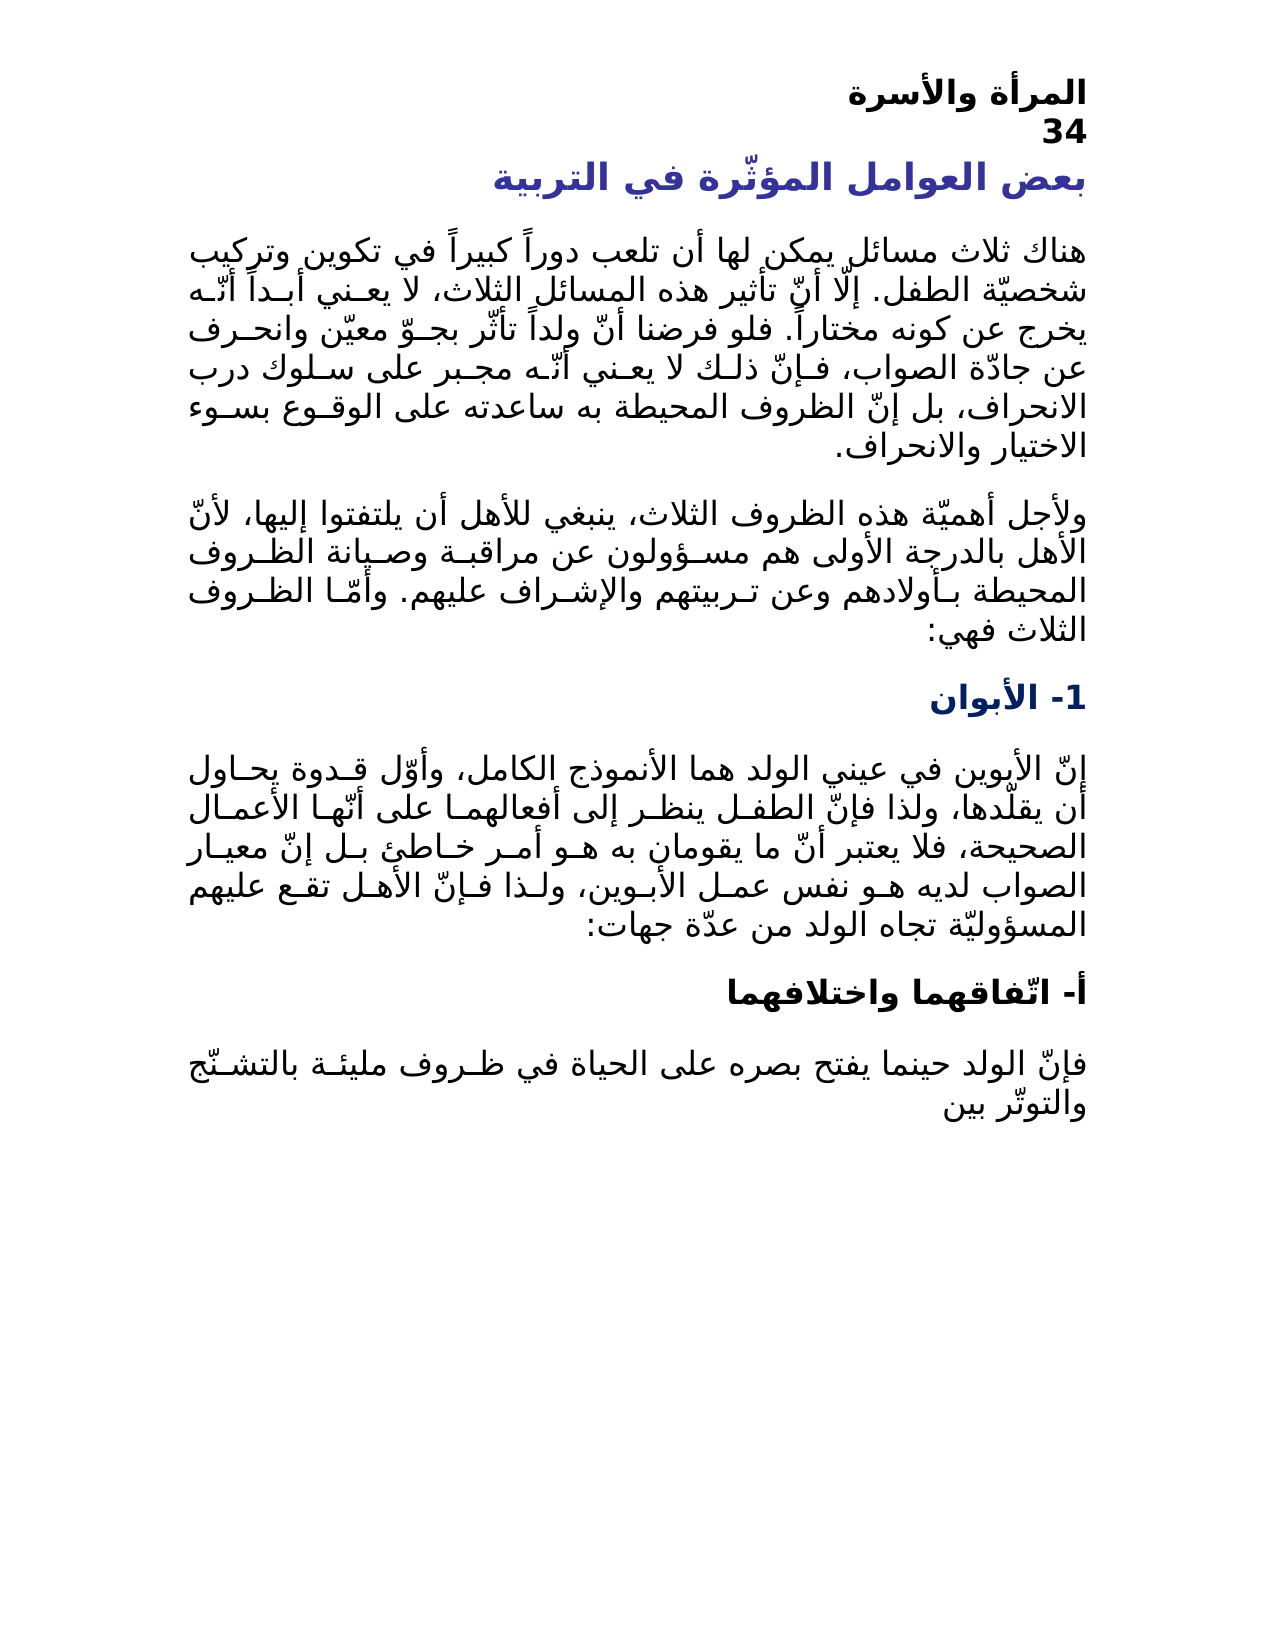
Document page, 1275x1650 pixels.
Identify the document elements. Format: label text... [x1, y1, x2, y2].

text إنّ الأبوين في عيني الولد هما الأنموذج الكامل، وأوّل قدوة يحاول أن يقلّدها، ولذا فإنّ الطفل ينظر إلى أفعالهما على أنّها الأعمال الصحيحة، فلا يعتبر أنّ ما يقومان به هو أمر خاطئ بل إنّ معيار الصواب لديه هو نفس عمل الأبوين، ولذا فإنّ الأهل تقع عليهم المسؤوليّة تجاه الولد من عدّة جهات: [187, 750, 1087, 944]
subtitle أ- اتّفاقهما واختلافهما [187, 973, 1087, 1012]
text فإنّ الولد حينما يفتح بصره على الحياة في ظروف مليئة بالتشنّج والتوتّر بين [187, 1044, 1087, 1122]
text ولأجل أهميّة هذه الظروف الثلاث، ينبغي للأهل أن يلتفتوا إليها، لأنّ الأهل بالدرجة الأولى هم مسؤولون عن مراقبة وصيانة الظروف المحيطة بأولادهم وعن تربيتهم والإشراف عليهم. وأمّا الظروف الثلاث فهي: [187, 494, 1087, 649]
text هناك ثلاث مسائل يمكن لها أن تلعب دوراً كبيراً في تكوين وتركيب شخصيّة الطفل. إلّا أنّ تأثير هذه المسائل الثلاث، لا يعني أبداً أنّه يخرج عن كونه مختاراً. فلو فرضنا أنّ ولداً تأثّر بجوّ معيّن وانحرف عن جادّة الصواب، فإنّ ذلك لا يعني أنّه مجبر على سلوك درب الانحراف، بل إنّ الظروف المحيطة به ساعدته على الوقوع بسوء الاختيار والانحراف. [187, 232, 1087, 465]
subtitle 1- الأبوان‏ [187, 679, 1087, 718]
subtitle بعض العوامل المؤثّرة في التربية [187, 156, 1087, 199]
